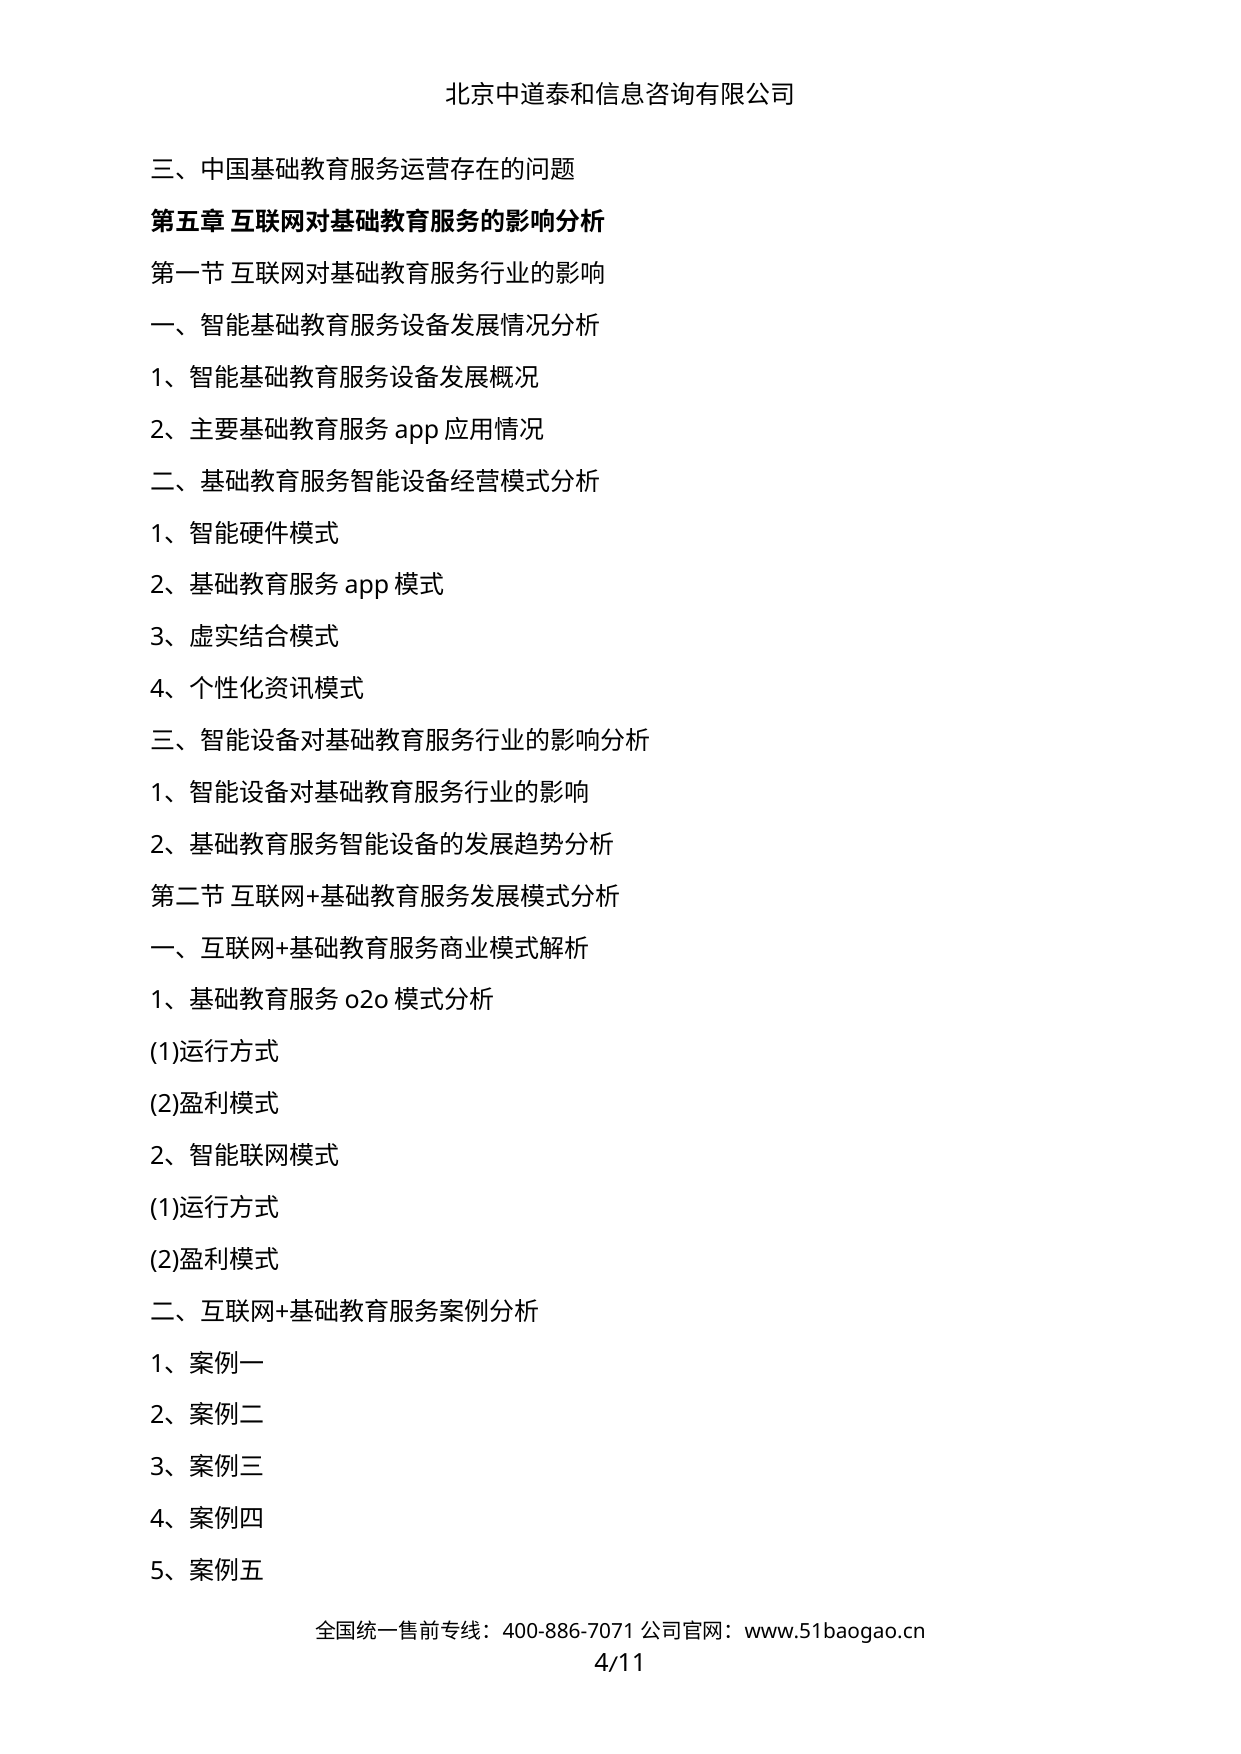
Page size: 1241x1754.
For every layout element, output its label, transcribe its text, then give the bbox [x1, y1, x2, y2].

text 1、智能设备对基础教育服务行业的影响 [150, 772, 1090, 809]
text 4、案例四 [150, 1499, 1090, 1535]
text 2、主要基础教育服务app应用情况 [150, 409, 1090, 446]
text 2、案例二 [150, 1395, 1090, 1431]
text 一、互联网+基础教育服务商业模式解析 [150, 928, 1090, 964]
text (1)运行方式 [150, 1032, 1090, 1068]
text 第五章 互联网对基础教育服务的影响分析 [150, 202, 1090, 238]
text 二、互联网+基础教育服务案例分析 [150, 1291, 1090, 1327]
text (2)盈利模式 [150, 1084, 1090, 1120]
text 1、案例一 [150, 1343, 1090, 1379]
text 第一节 互联网对基础教育服务行业的影响 [150, 254, 1090, 290]
text 三、中国基础教育服务运营存在的问题 [150, 150, 1090, 186]
text 第二节 互联网+基础教育服务发展模式分析 [150, 876, 1090, 912]
text 1、基础教育服务o2o模式分析 [150, 980, 1090, 1016]
text 1、智能基础教育服务设备发展概况 [150, 357, 1090, 394]
text 2、基础教育服务智能设备的发展趋势分析 [150, 824, 1090, 861]
text 1、智能硬件模式 [150, 513, 1090, 549]
text 2、智能联网模式 [150, 1136, 1090, 1172]
text 3、案例三 [150, 1447, 1090, 1483]
text 4、个性化资讯模式 [150, 669, 1090, 705]
text (2)盈利模式 [150, 1239, 1090, 1276]
text 2、基础教育服务app模式 [150, 565, 1090, 601]
text 二、基础教育服务智能设备经营模式分析 [150, 461, 1090, 497]
text 三、智能设备对基础教育服务行业的影响分析 [150, 721, 1090, 757]
text (1)运行方式 [150, 1187, 1090, 1224]
text 一、智能基础教育服务设备发展情况分析 [150, 306, 1090, 342]
text 3、虚实结合模式 [150, 617, 1090, 653]
text 5、案例五 [150, 1551, 1090, 1587]
